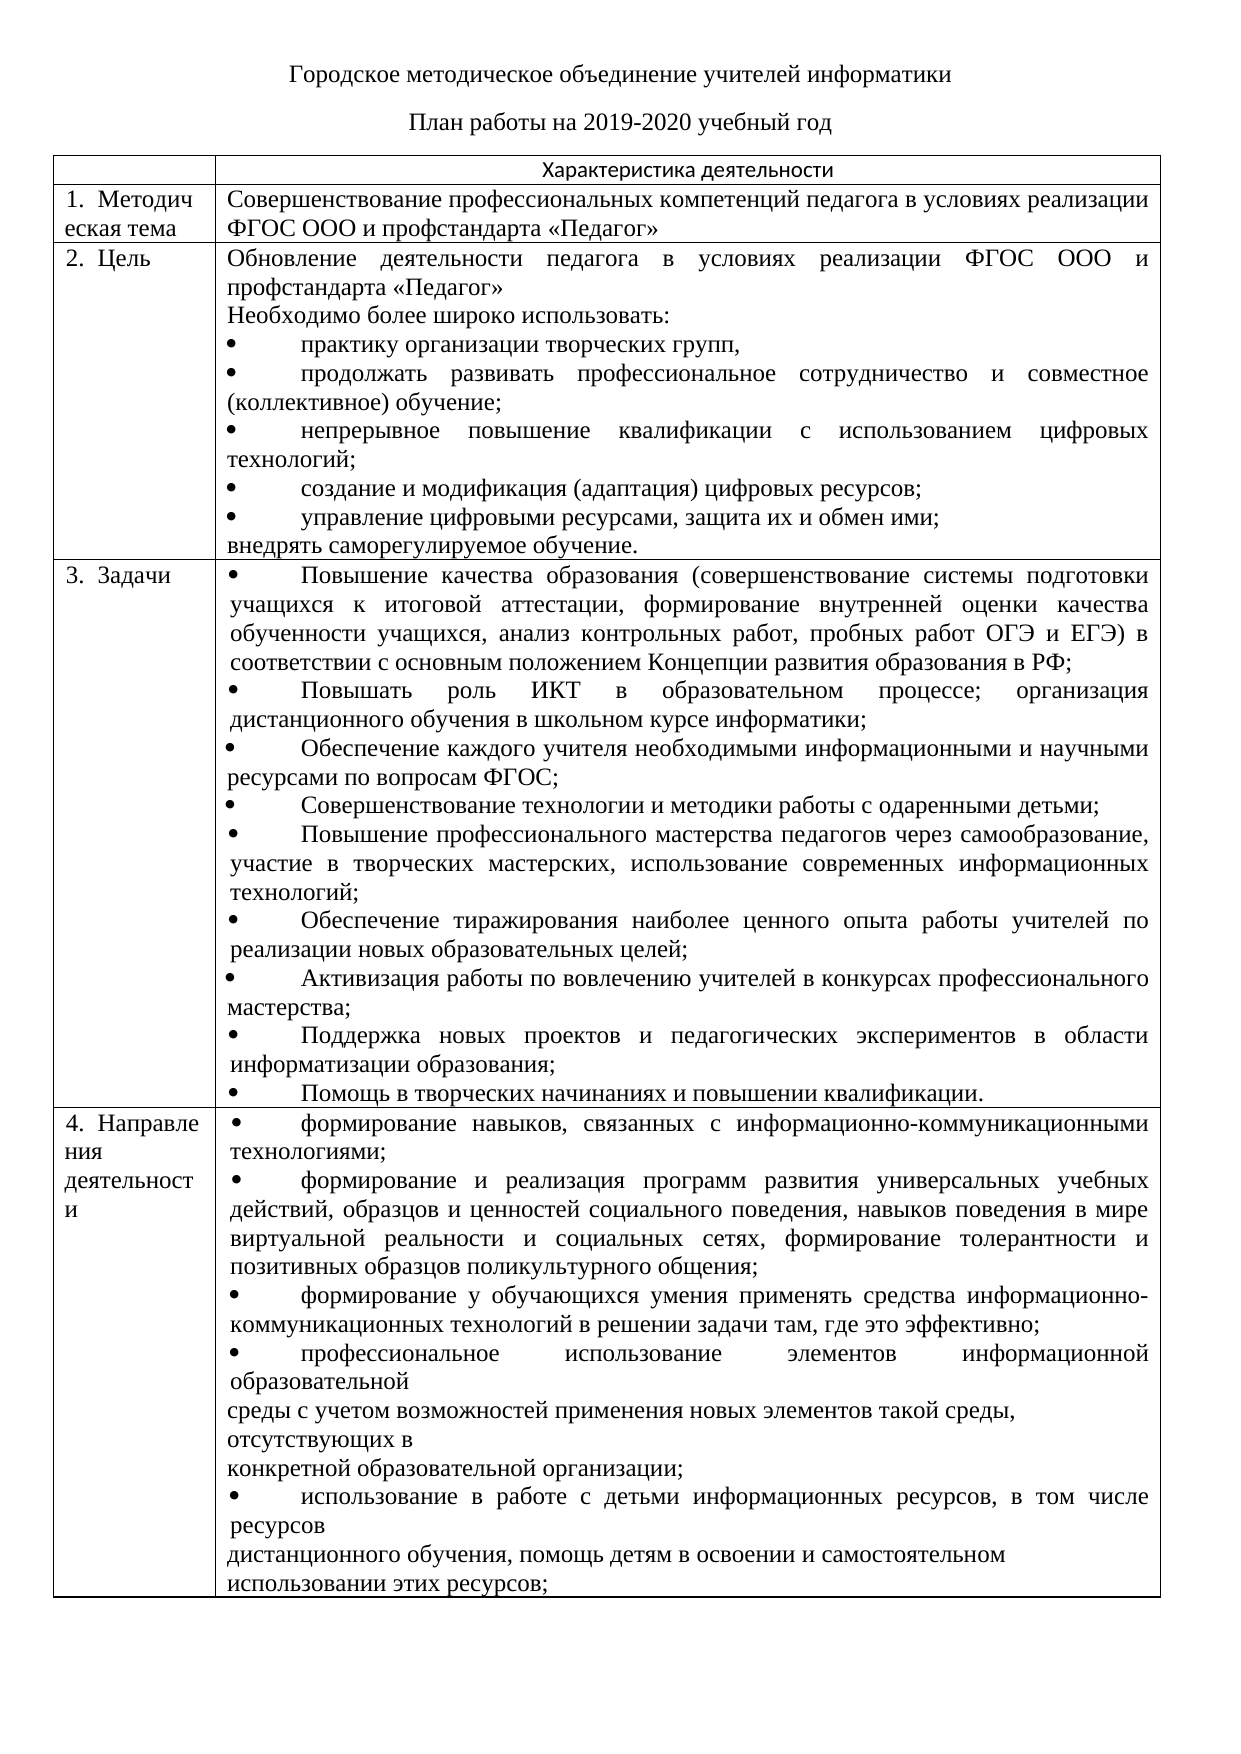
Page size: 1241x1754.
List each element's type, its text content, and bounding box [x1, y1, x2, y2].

table_cell Цель [54, 243, 215, 559]
table_header [54, 156, 215, 183]
table_cell Обновление деятельности педагога в условиях реализации ФГОС ООО и профстандарта «Педагог» Необходимо более широко использовать: практику организации творческих групп, продолжать развивать профессиональное сотрудничество и совместное (коллективное) обучение; непрерывное повышение квалификации с использованием цифровых технологий; создание и модификация (адаптация) цифровых ресурсов; управление цифровыми ресурсами, защита их и обмен ими; внедрять саморегулируемое обучение. [216, 243, 1160, 559]
table_cell Методическая тема [54, 185, 215, 242]
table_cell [54, 1108, 215, 1596]
text План работы на 2019-2020 учебный год [112, 107, 1128, 136]
table_cell Совершенствование профессиональных компетенций педагога в условиях реализации ФГОС ООО и профстандарта «Педагог» [216, 185, 1160, 242]
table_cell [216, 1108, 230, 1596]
table_cell Повышение качества образования (совершенствование системы подготовки учащихся к итоговой аттестации, формирование внутренней оценки качества обученности учащихся, анализ контрольных работ, пробных работ ОГЭ и ЕГЭ) в соответствии с основным положением Концепции развития образования в РФ; Повышать роль ИКТ в образовательном процессе; организация дистанционного обучения в школьном курсе информатики; Обеспечение каждого учителя необходимыми информационными и научными ресурсами по вопросам ФГОС; Совершенствование технологии и методики работы с одаренными детьми; Повышение профессионального мастерства педагогов через самообразование, участие в творческих мастерских, использование современных информационных технологий; Обеспечение тиражирования наиболее ценного опыта работы учителей по реализации новых образовательных целей; Активизация работы по вовлечению учителей в конкурсах профессионального мастерства; Поддержка новых проектов и педагогических экспериментов в области информатизации образования; Помощь в творческих начинаниях и повышении квалификации. [216, 560, 1160, 1107]
table_header Характеристика деятельности [216, 156, 1160, 183]
table_cell 3адачи [54, 560, 215, 1107]
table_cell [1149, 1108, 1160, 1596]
text Городское методическое объединение учителей информатики [112, 59, 1128, 88]
